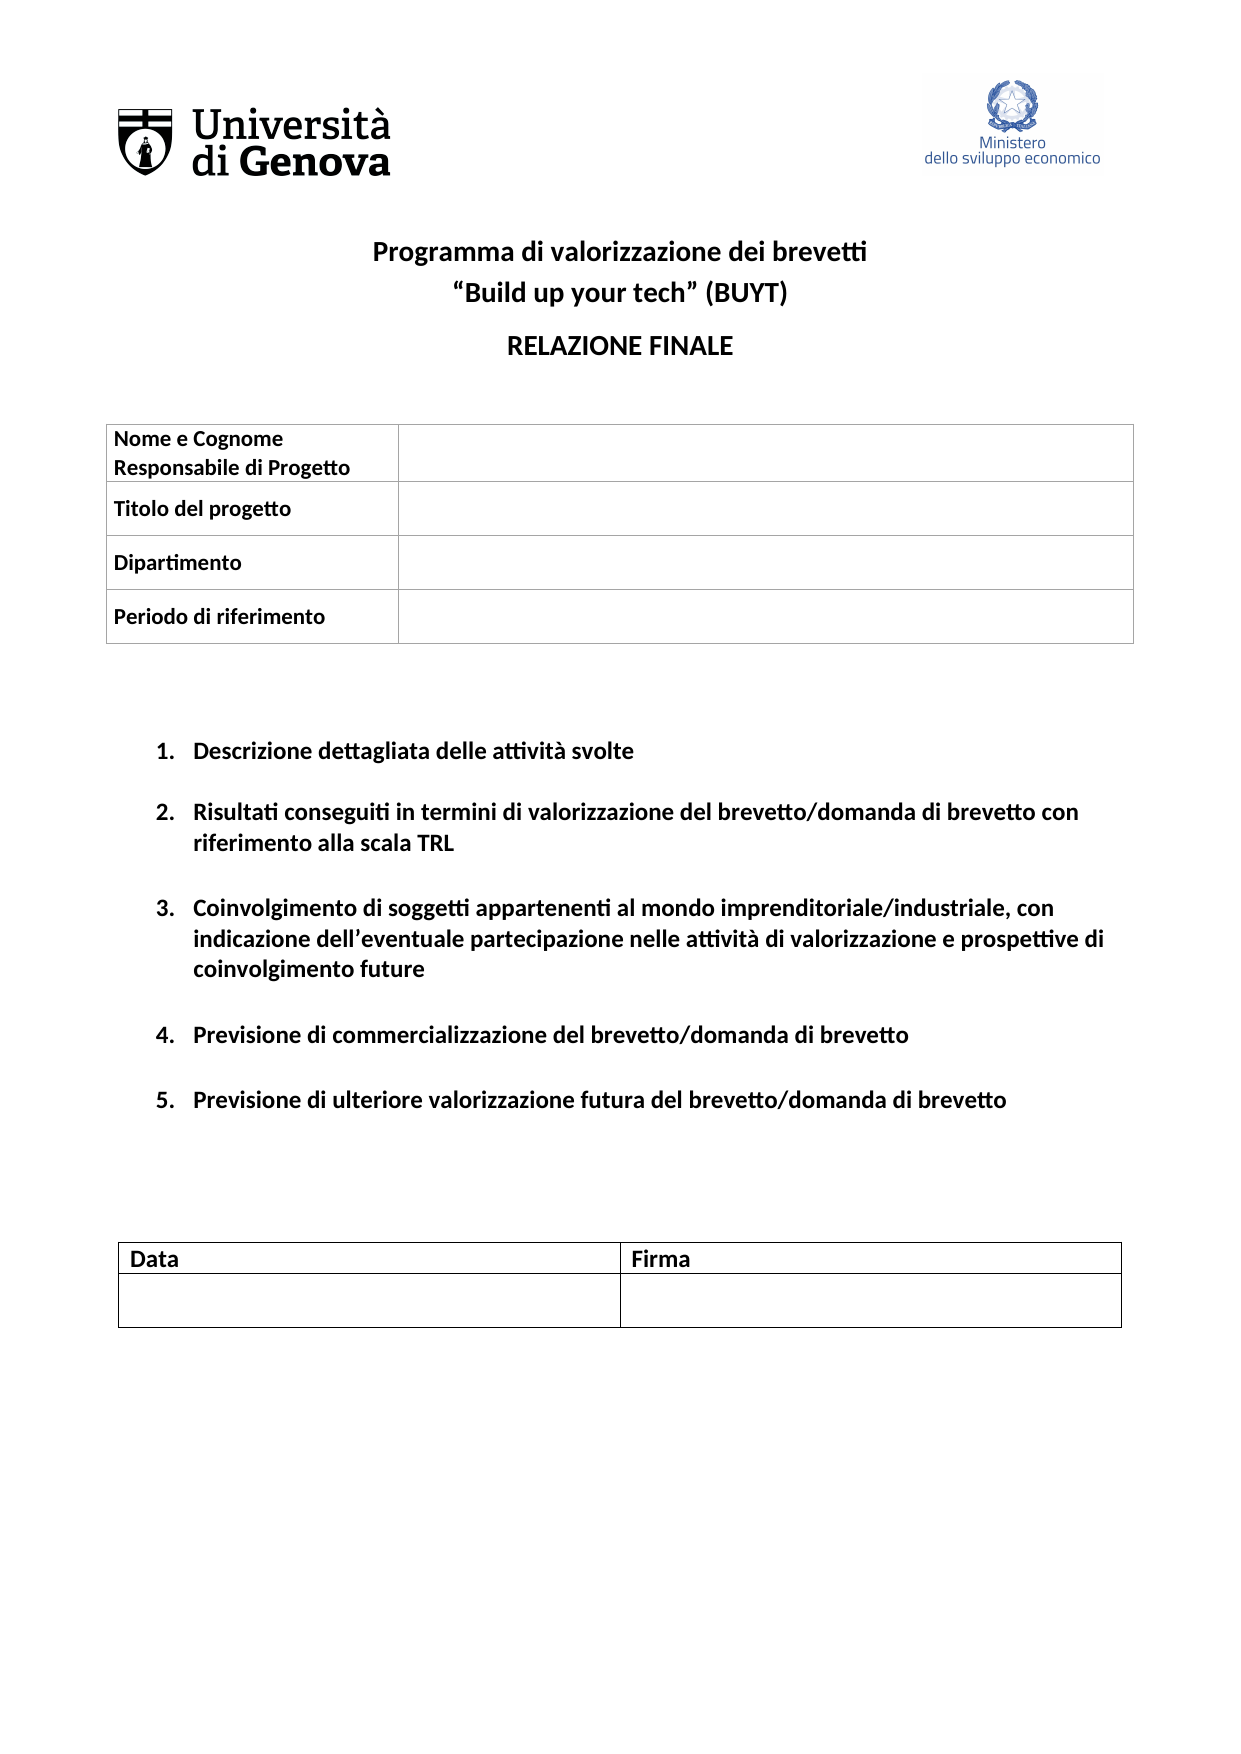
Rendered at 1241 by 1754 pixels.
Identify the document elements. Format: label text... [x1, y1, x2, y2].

table_cell [399, 482, 1133, 535]
table_header Nome e Cognome Responsabile di Progetto [107, 425, 398, 481]
list Previsione di ulteriore valorizzazione futura del brevetto/domanda di brevetto [156, 1084, 1122, 1115]
table_cell [119, 1274, 620, 1327]
table_header [399, 425, 1133, 481]
list Coinvolgimento di soggetti appartenenti al mondo imprenditoriale/industriale, con indicazione dell’eventuale partecipazione nelle attività di valorizzazione e prospettive di coinvolgimento future [156, 892, 1122, 984]
list Risultati conseguiti in termini di valorizzazione del brevetto/domanda di brevetto con riferimento alla scala TRL [156, 796, 1122, 857]
picture [921, 73, 1104, 176]
table_cell Periodo di riferimento [107, 590, 398, 643]
text Programma di valorizzazione dei brevetti “Build up your tech” (BUYT) [118, 233, 1122, 309]
table_cell [399, 590, 1133, 643]
table_header Firma [621, 1243, 1121, 1273]
table_cell [399, 536, 1133, 589]
table_cell [621, 1274, 1121, 1327]
table_cell Titolo del progetto [107, 482, 398, 535]
picture [118, 107, 391, 176]
list Previsione di commercializzazione del brevetto/domanda di brevetto [156, 1019, 1122, 1049]
table_header Data [119, 1243, 620, 1273]
table_cell Dipartimento [107, 536, 398, 589]
list Descrizione dettagliata delle attività svolte [156, 735, 1122, 766]
text RELAZIONE FINALE [118, 327, 1122, 363]
